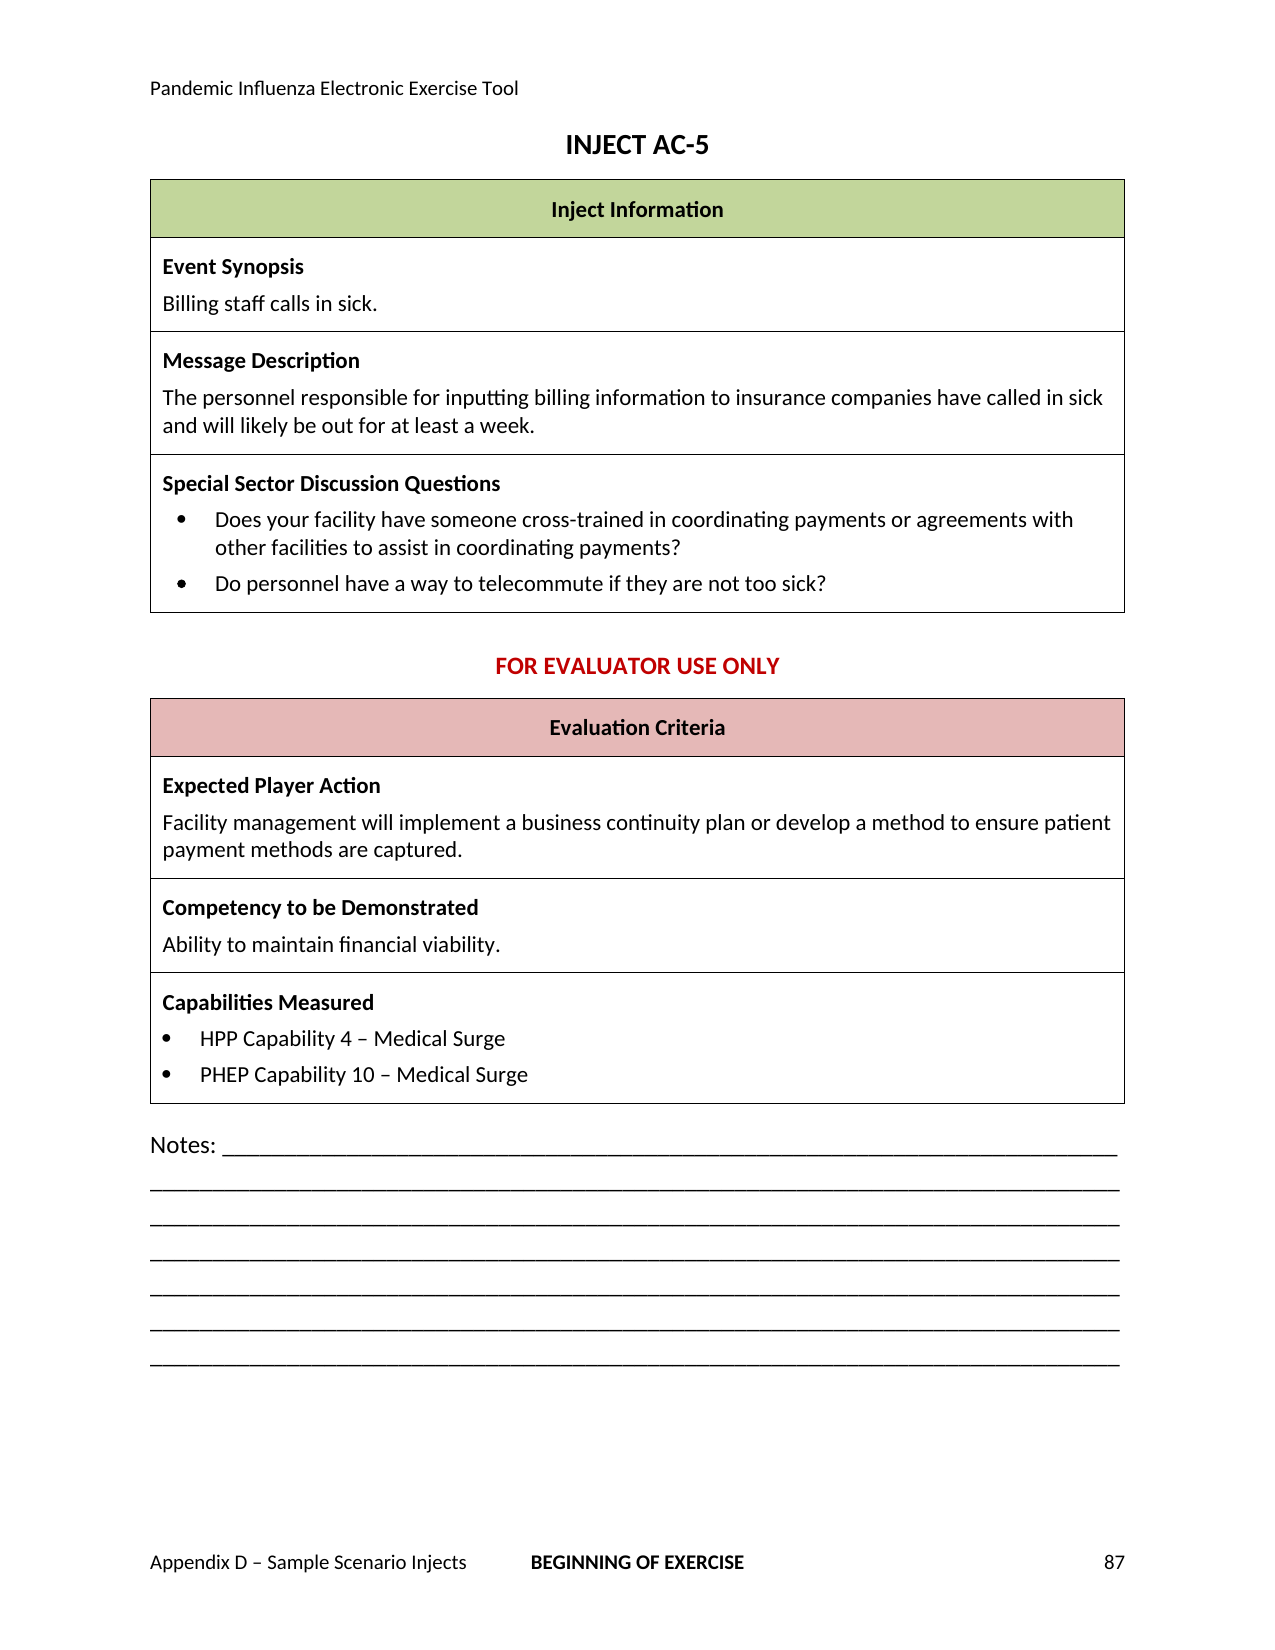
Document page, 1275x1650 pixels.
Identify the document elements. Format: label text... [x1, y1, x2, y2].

table_cell Special Sector Discussion Questions Does your facility have someone cross-trained in coordinating payments or agreements with other facilities to assist in coordinating payments? Do personnel have a way to telecommute if they are not too sick? [151, 455, 1124, 612]
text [150, 126, 1125, 161]
table_header Inject Information [151, 180, 1124, 237]
table_header Evaluation Criteria [151, 699, 1124, 756]
table_cell Capabilities Measured HPP Capability 4 – Medical Surge PHEP Capability 10 – Medical Surge [151, 973, 1124, 1103]
table_cell Event Synopsis Billing staff calls in sick. [151, 238, 1124, 331]
text Notes: ________________________________________________________________________ [150, 1129, 1125, 1159]
text FOR EVALUATOR USE ONLY [150, 651, 1125, 681]
table_cell Message Description The personnel responsible for inputting billing information to insurance companies have called in sick and will likely be out for at least a week. [151, 332, 1124, 453]
table_cell Competency to be Demonstrated Ability to maintain financial viability. [151, 879, 1124, 972]
text ____________________________________________________________________________________________________________________________________________________________________________________________________________________________________________________________________________________________________________________________________________________________________________________________________________________________________________________________________________________ [150, 1164, 1125, 1369]
table_cell Expected Player Action Facility management will implement a business continuity plan or develop a method to ensure patient payment methods are captured. [151, 757, 1124, 878]
